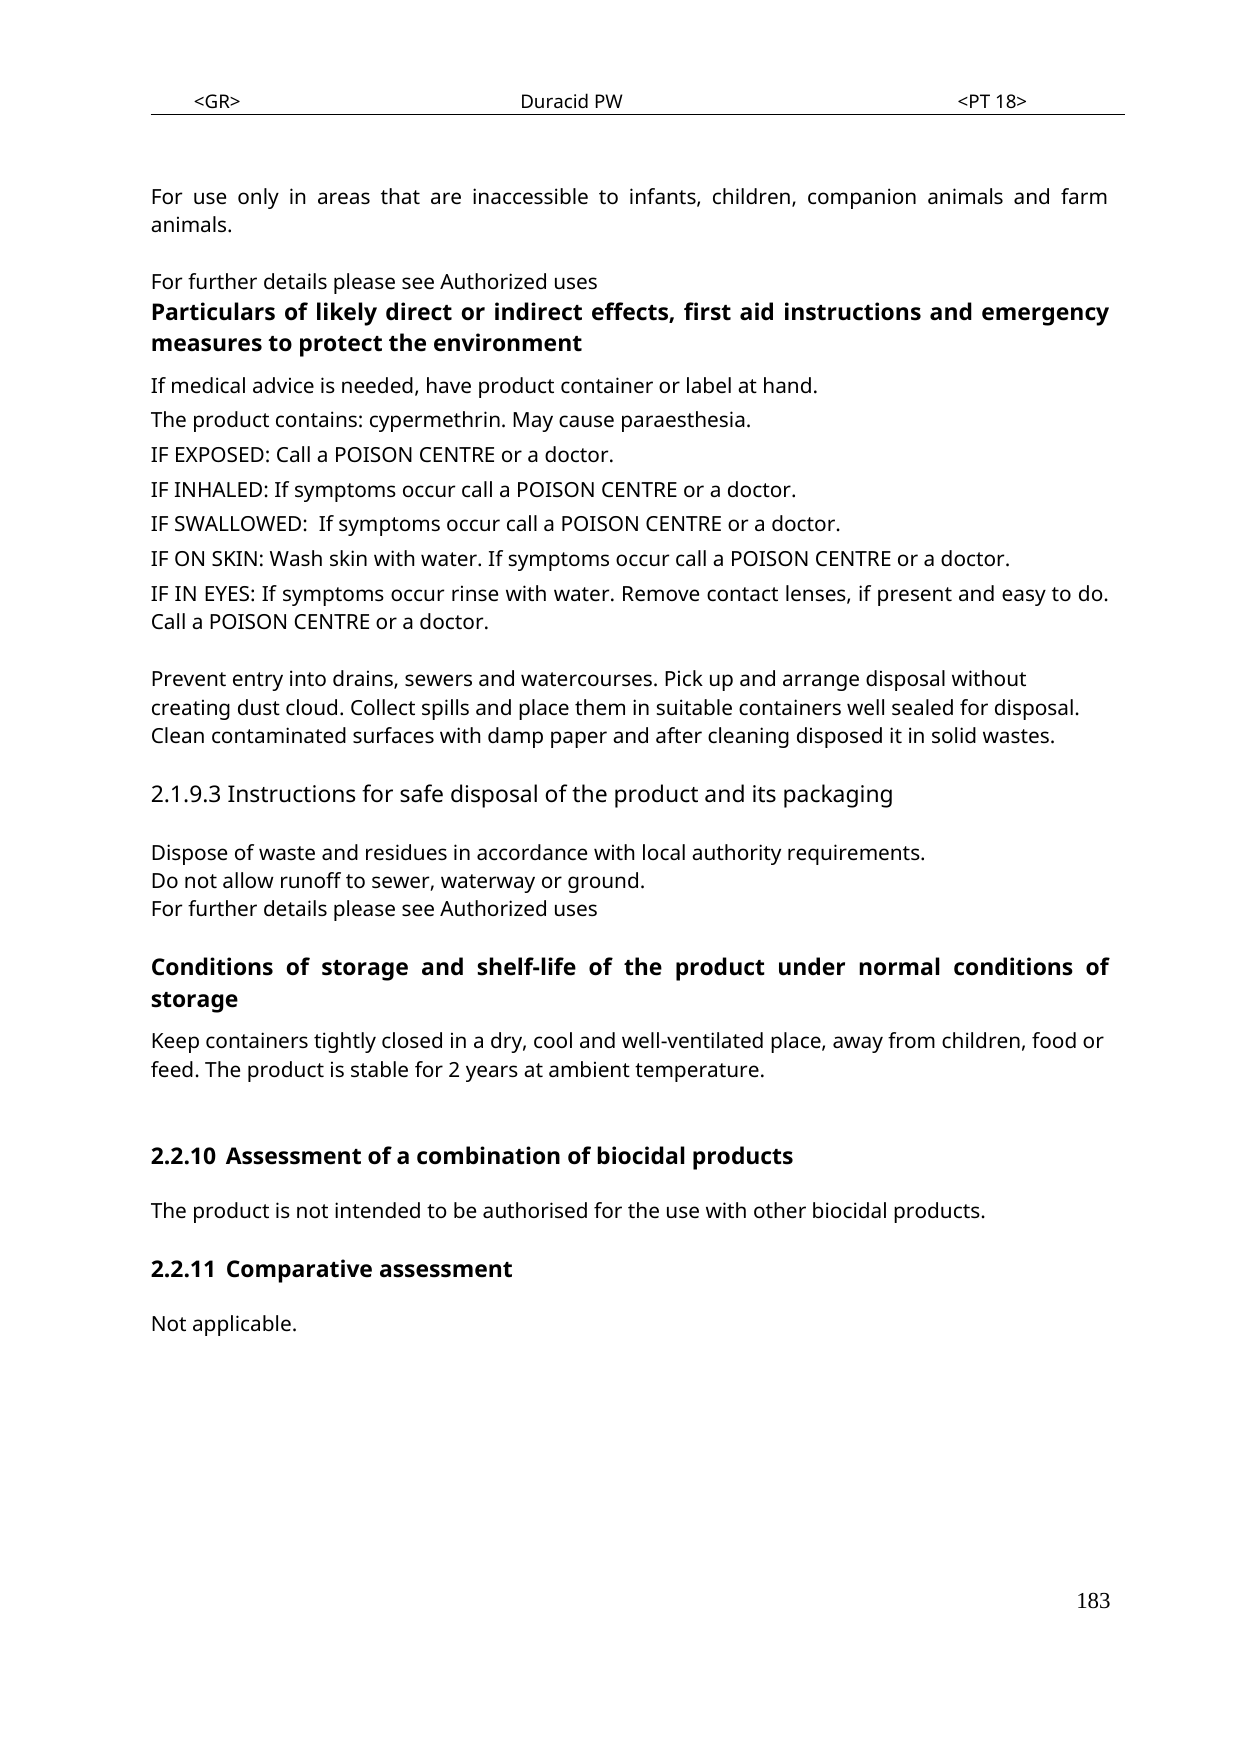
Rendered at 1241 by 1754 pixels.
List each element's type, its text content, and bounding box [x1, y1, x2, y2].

text IF SWALLOWED: If symptoms occur call a POISON CENTRE or a doctor. [151, 509, 1110, 538]
text Not applicable. [151, 1309, 1110, 1338]
text IF ON SKIN: Wash skin with water. If symptoms occur call a POISON CENTRE or a doctor. [151, 544, 1110, 573]
text IF IN EYES: If symptoms occur rinse with water. Remove contact lenses, if present and easy to do. Call a POISON CENTRE or a doctor. [151, 579, 1110, 636]
text IF INHALED: If symptoms occur call a POISON CENTRE or a doctor. [151, 475, 1110, 503]
subtitle Particulars of likely direct or indirect effects, first aid instructions and emergency measures to protect the environment [151, 296, 1110, 358]
subtitle Assessment of a combination of biocidal products [151, 1140, 1110, 1171]
text The product is not intended to be authorised for the use with other biocidal products. [151, 1196, 1110, 1225]
text IF EXPOSED: Call a POISON CENTRE or a doctor. [151, 440, 1110, 468]
text For use only in areas that are inaccessible to infants, children, companion animals and farm animals. [151, 182, 1110, 239]
text Keep containers tightly closed in a dry, cool and well-ventilated place, away from children, food or feed. The product is stable for 2 years at ambient temperature. [151, 1026, 1110, 1112]
text Prevent entry into drains, sewers and watercourses. Pick up and arrange disposal without creating dust cloud. Collect spills and place them in suitable containers well sealed for disposal. Clean contaminated surfaces with damp paper and after cleaning disposed it in solid wastes. 2.1.9.3 Instructions for safe disposal of the product and its packaging [151, 636, 1110, 809]
subtitle Conditions of storage and shelf-life of the product under normal conditions of storage [151, 951, 1110, 1014]
text For further details please see Authorized uses [151, 894, 1110, 951]
text The product contains: cypermethrin. May cause paraesthesia. [151, 405, 1110, 434]
text For further details please see Authorized uses [151, 267, 1110, 296]
text Do not allow runoff to sewer, waterway or ground. [151, 866, 1110, 894]
text Dispose of waste and residues in accordance with local authority requirements. [151, 838, 1110, 866]
text If medical advice is needed, have product container or label at hand. [151, 371, 1110, 399]
subtitle Comparative assessment [151, 1253, 1110, 1284]
